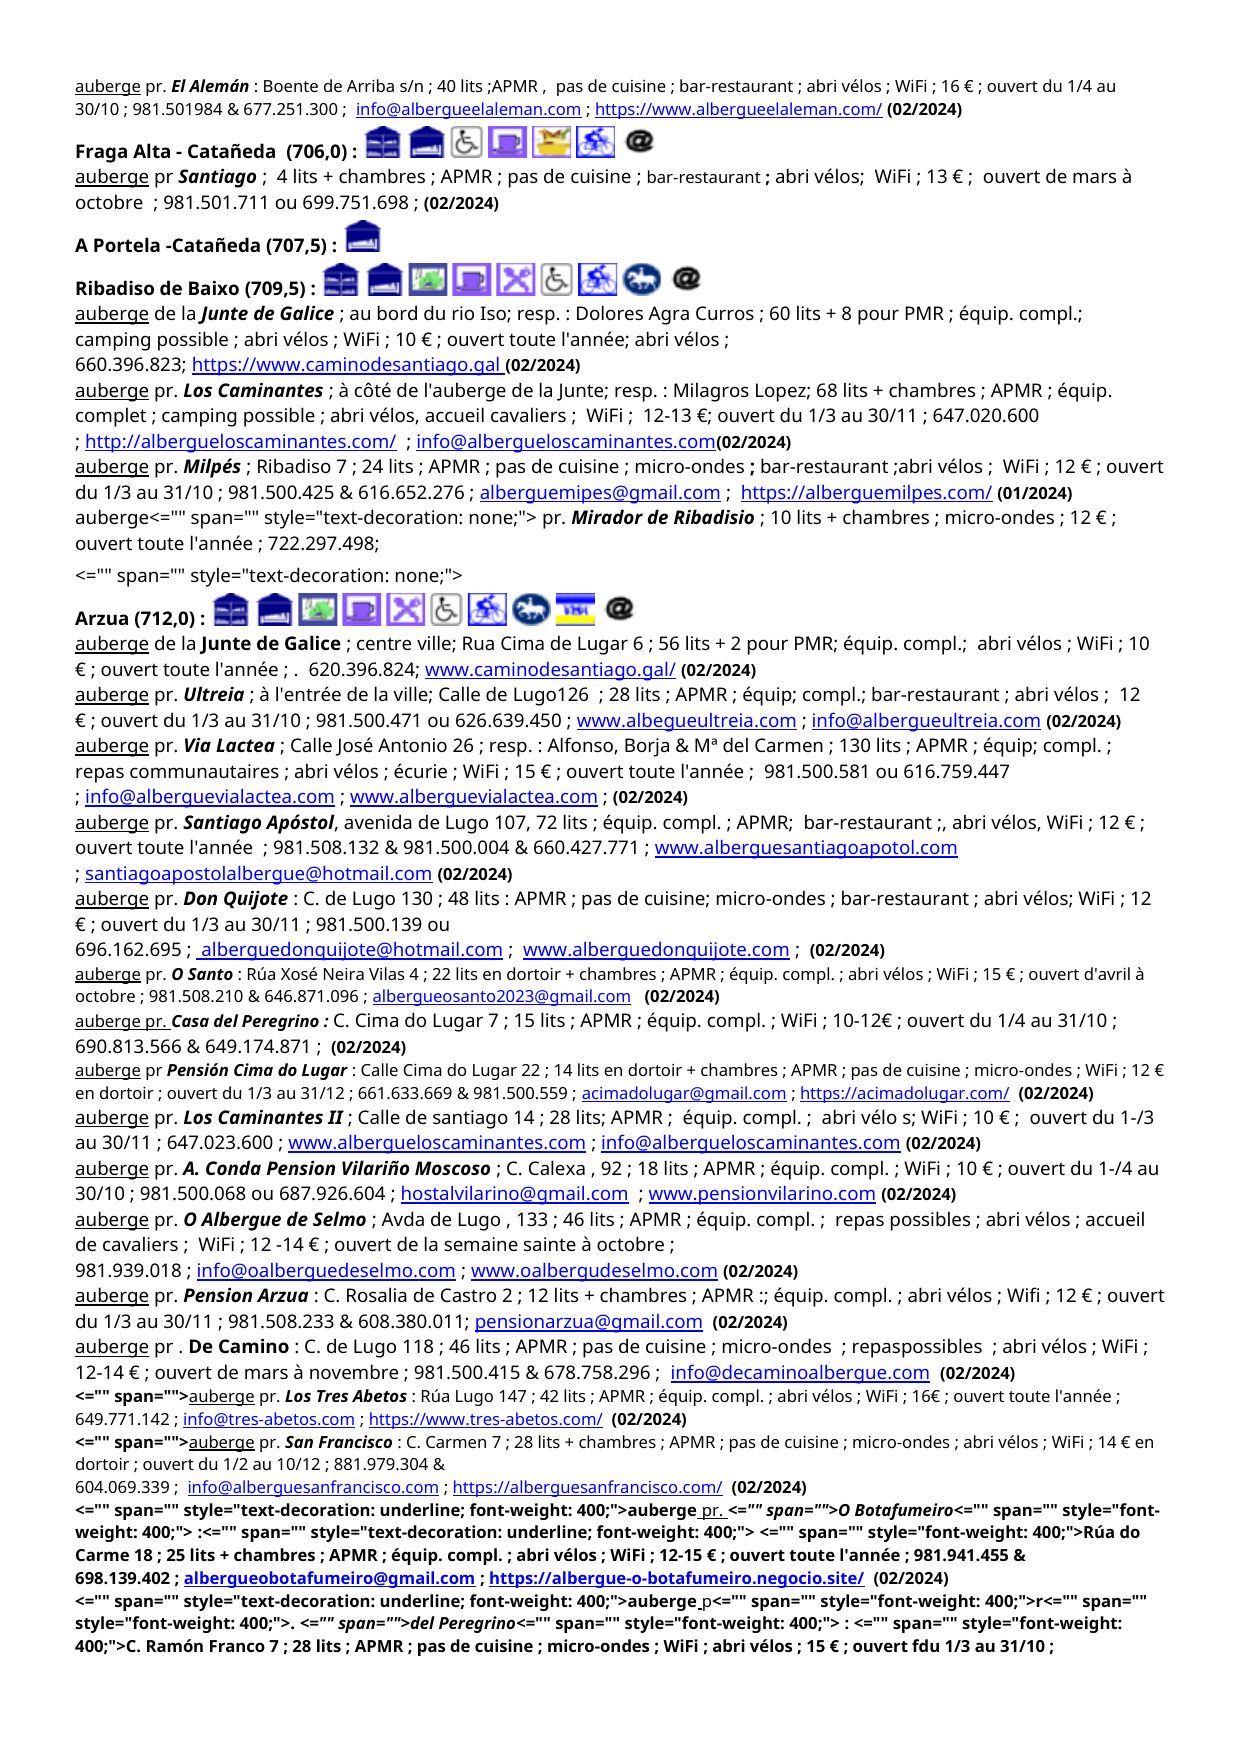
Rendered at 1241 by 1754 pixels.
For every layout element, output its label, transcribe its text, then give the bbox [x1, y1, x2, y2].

text A Portela -Catañeda (707,5) : [75, 221, 1165, 257]
picture [364, 263, 404, 296]
text Ribadiso de Baixo (709,5) : auberge de la Junte de Galice ; au bord du rio Iso; resp. : Dolores Agra Curros ; 60 lits + 8 pour PMR ; équip. compl.; camping possible ; abri vélos ; WiFi ; 10 € ; ouvert toute l'année; abri vélos ; 660.396.823; https://www.caminodesantiago.gal (02/2024) auberge pr. Los Caminantes ; à côté de l'auberge de la Junte; resp. : Milagros Lopez; 68 lits + chambres ; APMR ; équip. complet ; camping possible ; abri vélos, accueil cavaliers ; WiFi ; 12-13 €; ouvert du 1/3 au 30/11 ; 647.020.600 ; http://albergueloscaminantes.com/ ; info@albergueloscaminantes.com(02/2024) auberge pr. Milpés ; Ribadiso 7 ; 24 lits ; APMR ; pas de cuisine ; micro-ondes ; bar-restaurant ;abri vélos ; WiFi ; 12 € ; ouvert du 1/3 au 31/10 ; 981.500.425 & 616.652.276 ; alberguemipes@gmail.com ; https://alberguemilpes.com/ (01/2024) auberge<="" span="" style="text-decoration: none;"> pr. Mirador de Ribadisio ; 10 lits + chambres ; micro-ondes ; 12 € ; ouvert toute l'année ; 722.297.498; [75, 264, 1165, 556]
picture [578, 263, 618, 296]
picture [666, 263, 705, 296]
picture [342, 220, 382, 252]
picture [298, 593, 338, 626]
picture [540, 263, 574, 296]
picture [450, 126, 484, 158]
picture [408, 263, 448, 296]
picture [362, 126, 402, 158]
picture [620, 126, 659, 158]
picture [467, 593, 507, 626]
picture [576, 126, 615, 158]
picture [511, 593, 551, 626]
picture [496, 263, 536, 296]
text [75, 75, 1165, 120]
picture [254, 593, 294, 626]
picture [488, 126, 528, 158]
picture [342, 593, 382, 626]
picture [320, 263, 360, 296]
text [75, 594, 1165, 1657]
text <="" span="" style="text-decoration: none;"> [75, 562, 1165, 587]
picture [406, 126, 446, 158]
picture [555, 593, 595, 626]
picture [599, 593, 639, 626]
picture [452, 263, 492, 296]
picture [430, 593, 463, 626]
picture [532, 126, 572, 158]
picture [210, 593, 250, 626]
picture [386, 593, 426, 626]
text Fraga Alta - Catañeda (706,0) : auberge pr Santiago ; 4 lits + chambres ; APMR ; pas de cuisine ; bar-restaurant ; abri vélos; WiFi ; 13 € ; ouvert de mars à octobre ; 981.501.711 ou 699.751.698 ; (02/2024) [75, 127, 1165, 214]
picture [622, 263, 662, 296]
